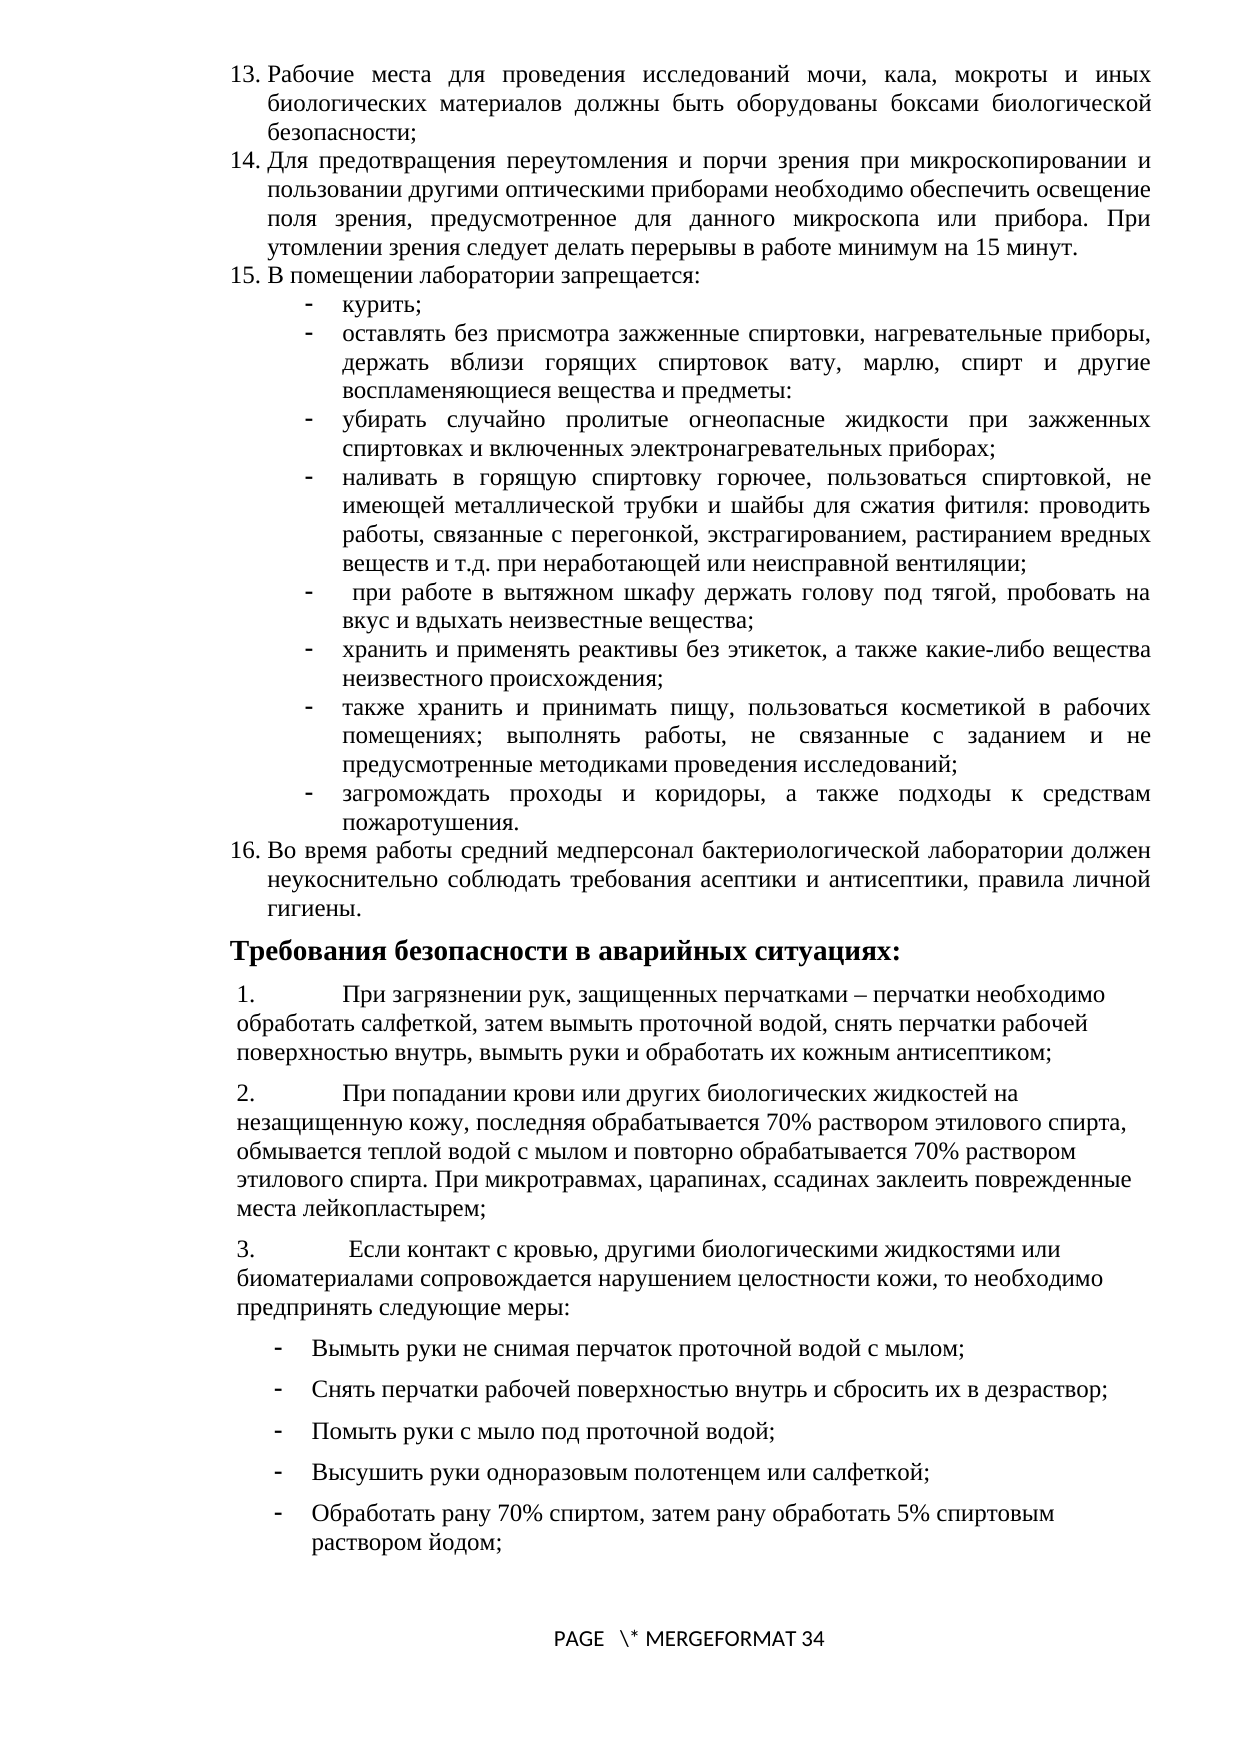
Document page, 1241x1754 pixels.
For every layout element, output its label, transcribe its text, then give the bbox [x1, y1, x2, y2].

list курить; [304, 289, 1152, 318]
list Помыть руки с мыло под проточной водой; [274, 1416, 1152, 1444]
text Требования безопасности в аварийных ситуациях: [229, 933, 1152, 967]
list наливать в горящую спиртовку горючее, пользоваться спиртовкой, не имеющей металлической трубки и шайбы для сжатия фитиля: проводить работы, связанные с перегонкой, экстрагированием, растиранием вредных веществ и т.д. при неработающей или неисправной вентиляции; [304, 462, 1152, 577]
list оставлять без присмотра зажженные спиртовки, нагревательные приборы, держать вблизи горящих спиртовок вату, марлю, спирт и другие воспламеняющиеся вещества и предметы: [304, 318, 1152, 404]
list Рабочие места для проведения исследований мочи, кала, мокроты и иных биологических материалов должны быть оборудованы боксами биологической безопасности; [229, 59, 1152, 145]
list Обработать рану 70% спиртом, затем рану обработать 5% спиртовым раствором йодом; [274, 1498, 1152, 1556]
list хранить и применять реактивы без этикеток, а также какие-либо вещества неизвестного происхождения; [304, 634, 1152, 692]
list загромождать проходы и коридоры, а также подходы к средствам пожаротушения. [304, 778, 1152, 835]
list При попадании крови или других биологических жидкостей на незащищенную кожу, последняя обрабатывается 70% раствором этилового спирта, обмывается теплой водой с мылом и повторно обрабатывается 70% раствором этилового спирта. При микротравмах, царапинах, ссадинах заклеить поврежденные места лейкопластырем; [236, 1078, 1152, 1222]
list Во время работы средний медперсонал бактериологической лаборатории должен неукоснительно соблюдать требования асептики и антисептики, правила личной гигиены. [229, 835, 1152, 922]
list При загрязнении рук, защищенных перчатками – перчатки необходимо обработать салфеткой, затем вымыть проточной водой, снять перчатки рабочей поверхностью внутрь, вымыть руки и обработать их кожным антисептиком; [236, 979, 1152, 1066]
list Вымыть руки не снимая перчаток проточной водой с мылом; [274, 1333, 1152, 1362]
list Высушить руки одноразовым полотенцем или салфеткой; [274, 1457, 1152, 1486]
list также хранить и принимать пищу, пользоваться косметикой в рабочих помещениях; выполнять работы, не связанные с заданием и не предусмотренные методиками проведения исследований; [304, 692, 1152, 778]
list при работе в вытяжном шкафу держать голову под тягой, пробовать на вкус и вдыхать неизвестные вещества; [304, 577, 1152, 634]
list Если контакт с кровью, другими биологическими жидкостями или биоматериалами сопровождается нарушением целостности кожи, то необходимо предпринять следующие меры: [236, 1234, 1152, 1321]
list В помещении лаборатории запрещается: [229, 260, 1152, 289]
list убирать случайно пролитые огнеопасные жидкости при зажженных спиртовках и включенных электронагревательных приборах; [304, 404, 1152, 462]
list Для предотвращения переутомления и порчи зрения при микроскопировании и пользовании другими оптическими приборами необходимо обеспечить освещение поля зрения, предусмотренное для данного микроскопа или прибора. При утомлении зрения следует делать перерывы в работе минимум на 15 минут. [229, 145, 1152, 260]
list Снять перчатки рабочей поверхностью внутрь и сбросить их в дезраствор; [274, 1374, 1152, 1403]
